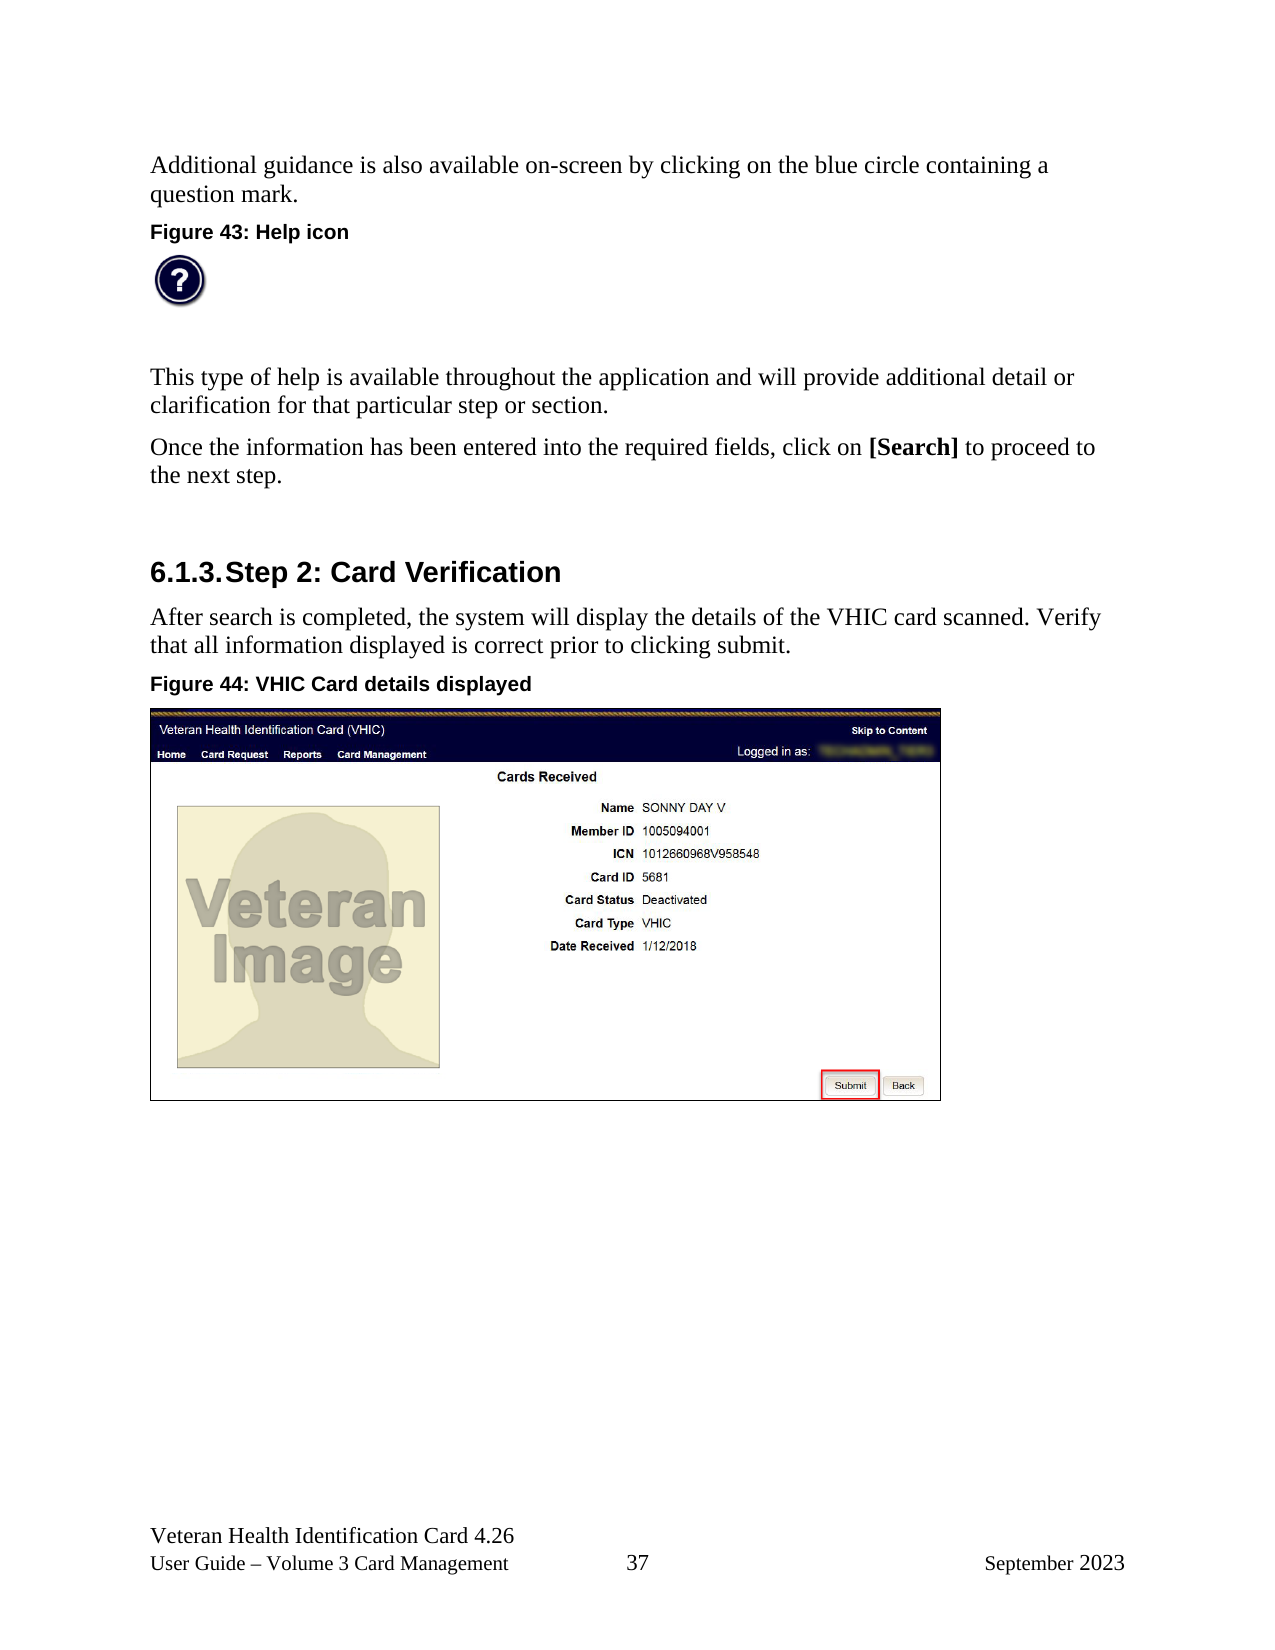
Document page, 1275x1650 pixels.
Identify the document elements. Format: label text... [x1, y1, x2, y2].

text After search is completed, the system will display the details of the VHIC card scanned. Verify that all information displayed is correct prior to clicking submit. [150, 602, 1125, 659]
text This type of help is available throughout the application and will provide additional detail or clarification for that particular step or section. [150, 362, 1125, 419]
text Additional guidance is also available on-screen by clicking on the blue circle containing a question mark. [150, 150, 1125, 207]
picture [150, 250, 208, 308]
picture [151, 709, 940, 1100]
text Once the information has been entered into the required fields, click on [Search] to proceed to the next step. [150, 432, 1125, 489]
subtitle Step 2: Card Verification [150, 556, 1125, 589]
